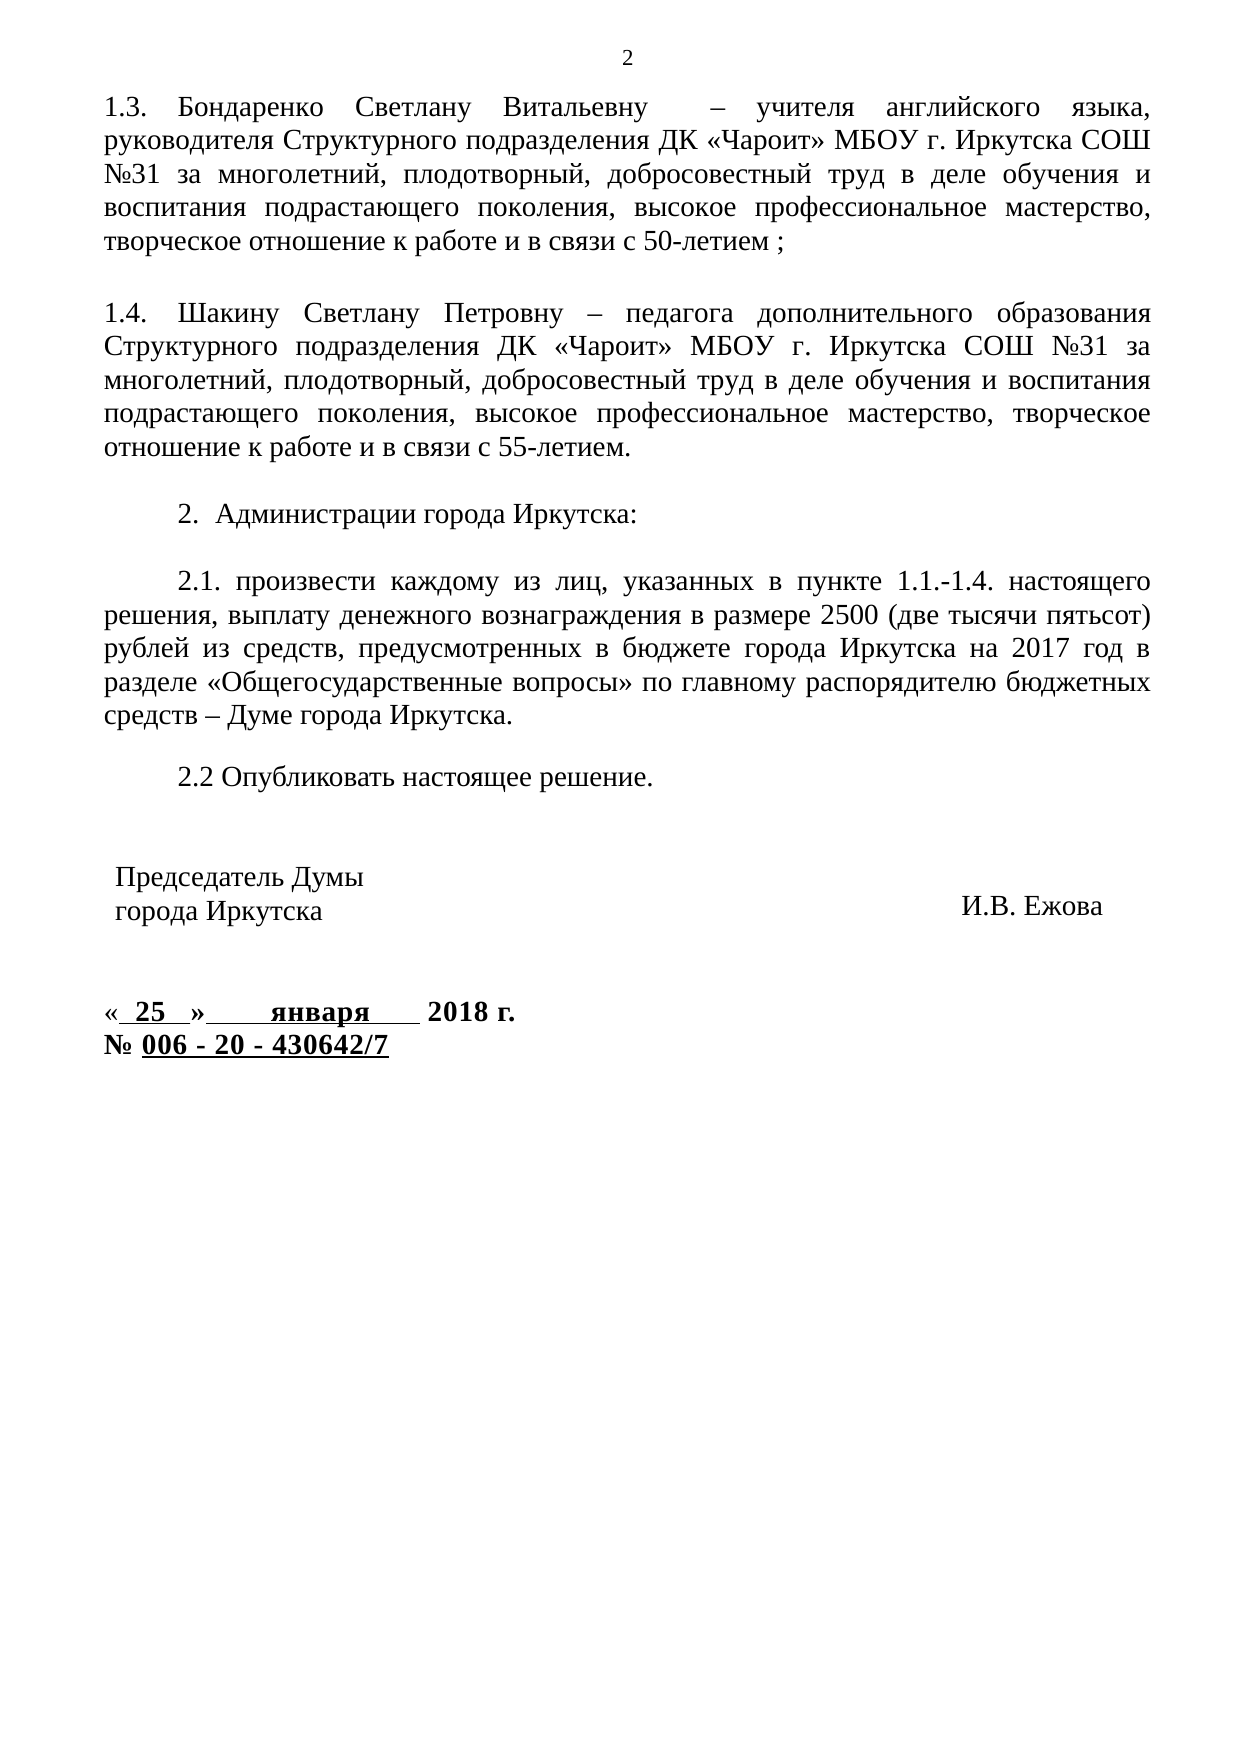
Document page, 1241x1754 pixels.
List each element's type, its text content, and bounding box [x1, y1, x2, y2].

text 2.1. произвести каждому из лиц, указанных в пункте 1.1.-1.4. настоящего решения, выплату денежного вознаграждения в размере 2500 (две тысячи пятьсот) рублей из средств, предусмотренных в бюджете города Иркутска на 2017 год в разделе «Общегосударственные вопросы» по главному распорядителю бюджетных средств – Думе города Иркутска. [103, 563, 1152, 731]
table_header И.В. Ежова [621, 793, 1138, 927]
text 2.2 Опубликовать настоящее решение. [103, 759, 1152, 792]
text № 006 - 20 - 430642/7 [103, 1027, 1152, 1061]
list Шакину Светлану Петровну – педагога дополнительного образования Структурного подразделения ДК «Чароит» МБОУ г. Иркутска СОШ №31 за многолетний, плодотворный, добросовестный труд в деле обучения и воспитания подрастающего поколения, высокое профессиональное мастерство, творческое отношение к работе и в связи с 55-летием. [103, 295, 1152, 463]
text « 25 » января 2018 г. [103, 994, 1152, 1027]
list Администрации города Иркутска: [177, 496, 1152, 530]
list Бондаренко Светлану Витальевну – учителя английского языка, руководителя Структурного подразделения ДК «Чароит» МБОУ г. Иркутска СОШ №31 за многолетний, плодотворный, добросовестный труд в деле обучения и воспитания подрастающего поколения, высокое профессиональное мастерство, творческое отношение к работе и в связи с 50-летием ; [103, 89, 1152, 256]
table_header Председатель Думы города Иркутска [104, 793, 621, 927]
